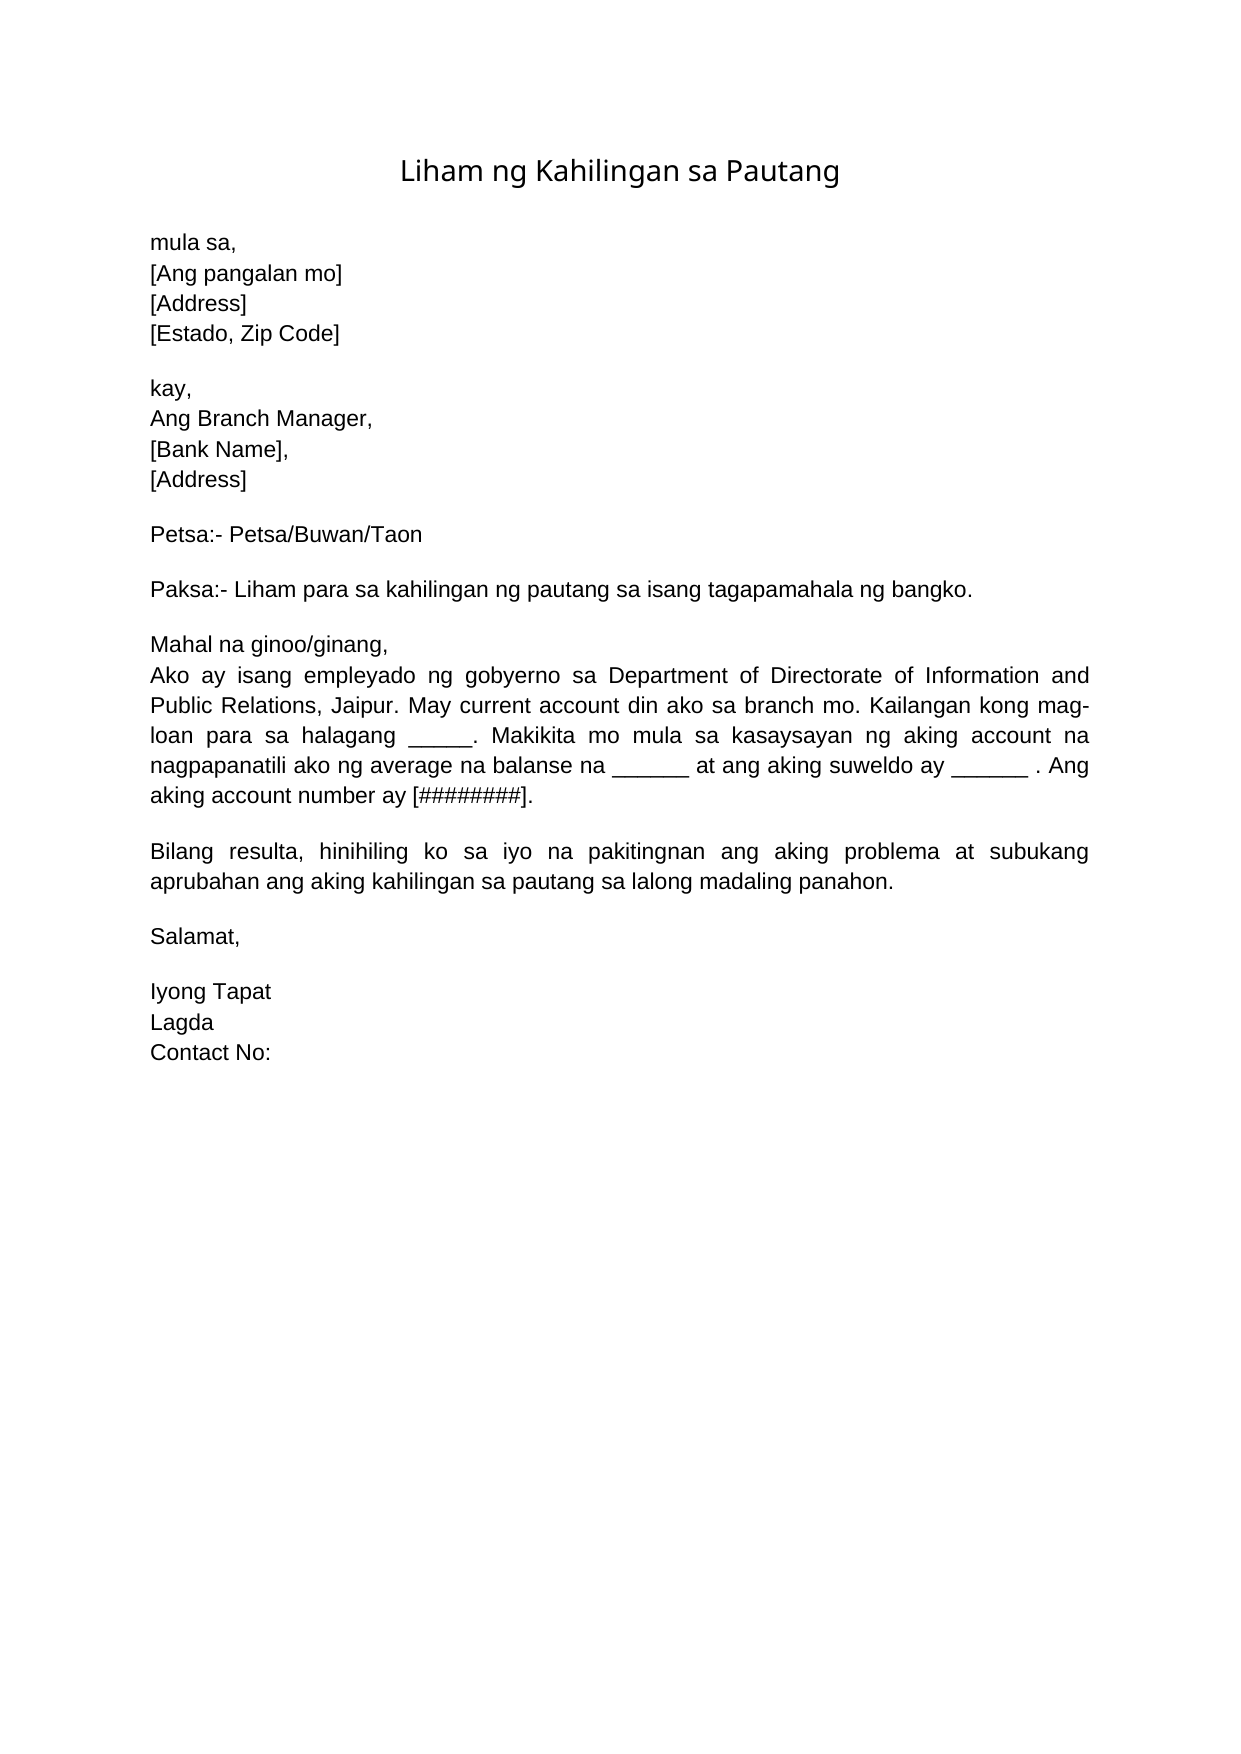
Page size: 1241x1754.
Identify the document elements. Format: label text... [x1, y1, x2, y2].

text [Ang pangalan mo] [150, 259, 1090, 286]
text Bilang resulta, hinihiling ko sa iyo na pakitingnan ang aking problema at subukang aprubahan ang aking kahilingan sa pautang sa lalong madaling panahon. [150, 838, 1090, 894]
text Petsa:- Petsa/Buwan/Taon [150, 521, 1090, 547]
text Mahal na ginoo/ginang, [150, 631, 1090, 658]
text mula sa, [150, 229, 1090, 256]
text Liham ng Kahilingan sa Pautang [150, 150, 1090, 190]
text [Estado, Zip Code] [150, 320, 1090, 346]
text [Address] [150, 290, 1090, 316]
text [Bank Name], [150, 436, 1090, 462]
text Contact No: [150, 1039, 1090, 1065]
text Salamat, [150, 923, 1090, 949]
text Ang Branch Manager, [150, 405, 1090, 432]
text Ako ay isang empleyado ng gobyerno sa Department of Directorate of Information and Public Relations, Jaipur. May current account din ako sa branch mo. Kailangan kong mag-loan para sa halagang _____. Makikita mo mula sa kasaysayan ng aking account na nagpapanatili ako ng average na balanse na ______ at ang aking suweldo ay ______ . Ang aking account number ay [########]. [150, 662, 1090, 809]
text Paksa:- Liham para sa kahilingan ng pautang sa isang tagapamahala ng bangko. [150, 576, 1090, 603]
text kay, [150, 375, 1090, 402]
text Iyong Tapat [150, 978, 1090, 1005]
text [Address] [150, 466, 1090, 492]
text Lagda [150, 1008, 1090, 1035]
